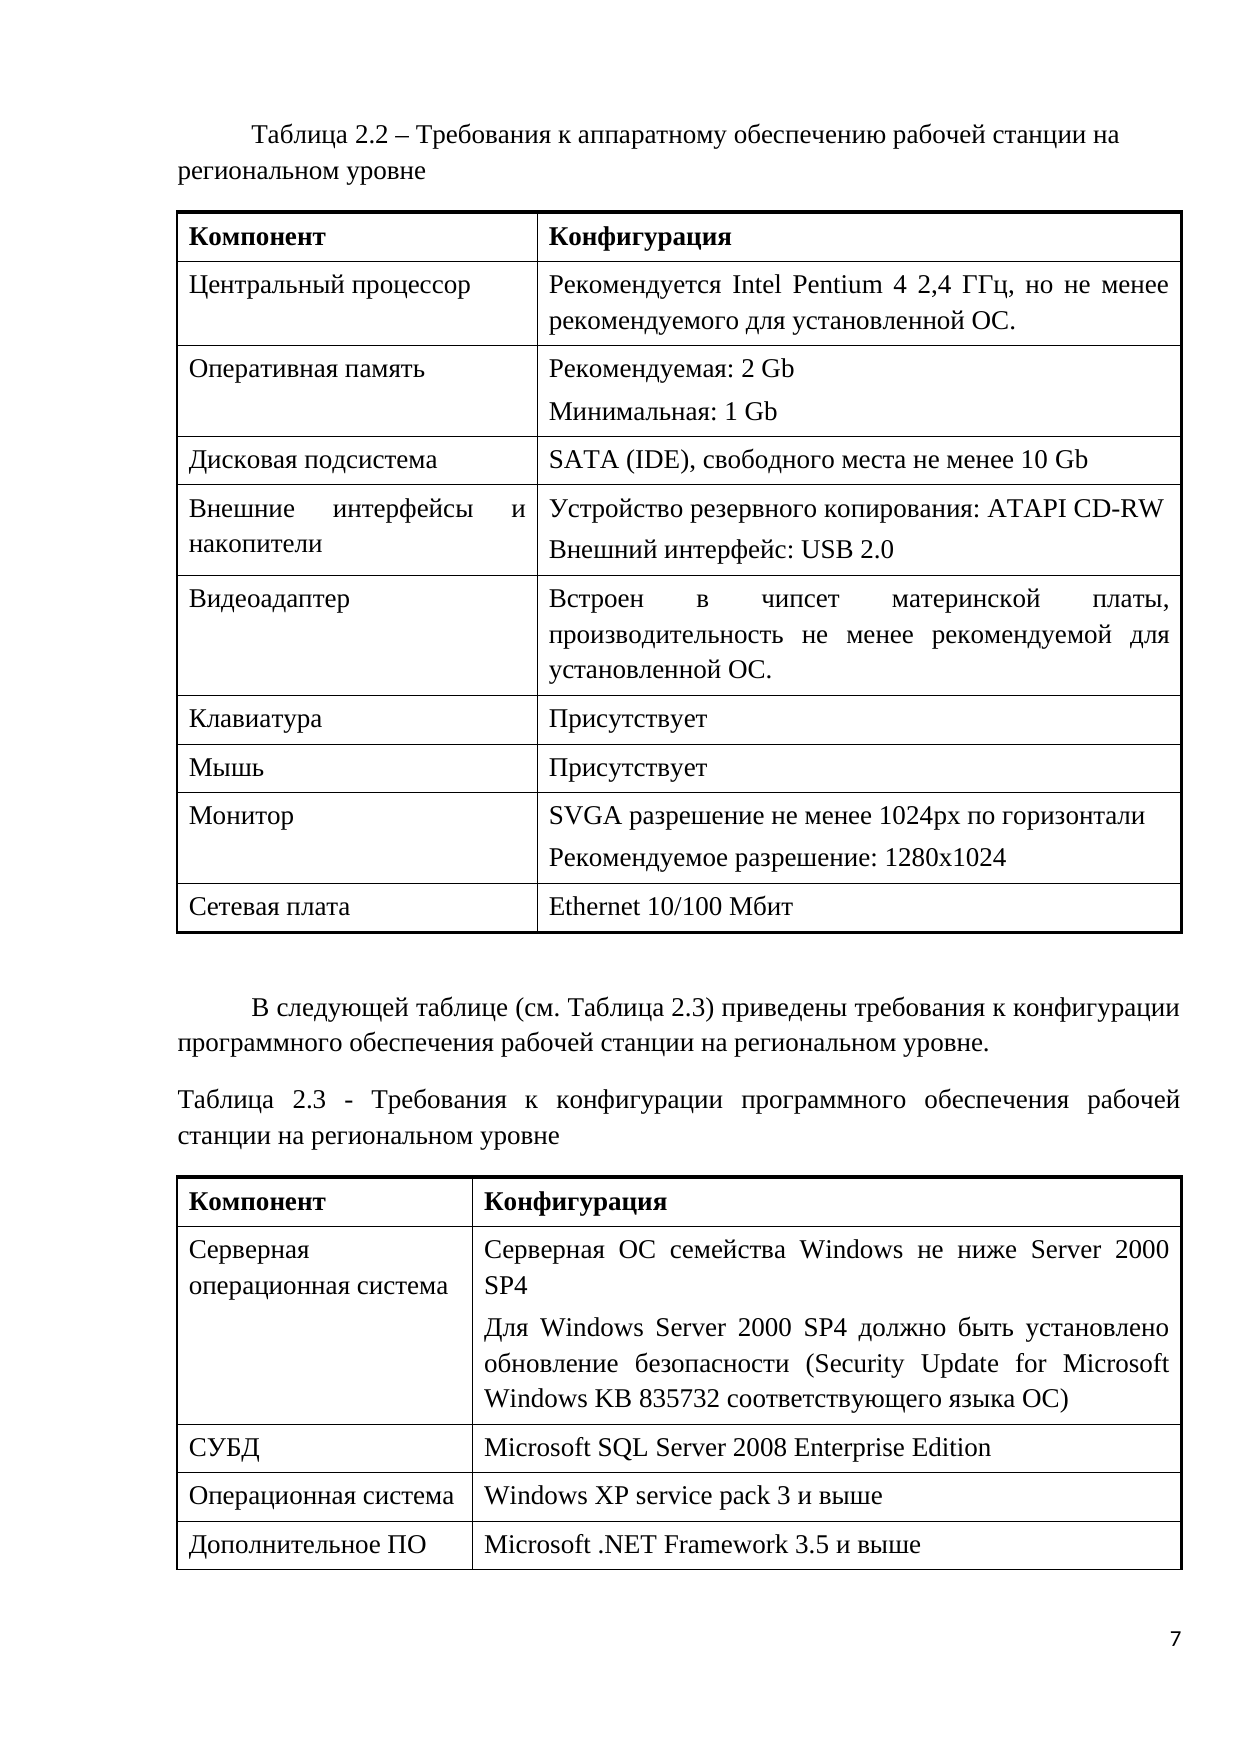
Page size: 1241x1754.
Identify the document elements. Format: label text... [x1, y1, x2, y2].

table_cell Устройство резервного копирования: ATAPI CD-RW Внешний интерфейс: USB 2.0 [538, 485, 1180, 575]
table_cell Windows XP service pack 3 и выше [473, 1473, 1180, 1521]
table_cell Дисковая подсистема [178, 437, 537, 484]
table_cell Серверная операционная система [178, 1227, 472, 1424]
table_cell Ethernet 10/100 Мбит [538, 884, 1180, 931]
table_cell Центральный процессор [178, 262, 537, 345]
table_header Компонент [178, 1179, 472, 1226]
table_cell Дополнительное ПО [178, 1522, 472, 1569]
table_cell SVGA разрешение не менее 1024px по горизонтали Рекомендуемое разрешение: 1280x1024 [538, 793, 1180, 882]
table_cell Оперативная память [178, 346, 537, 436]
table_cell Монитор [178, 793, 537, 882]
table_cell Операционная система [178, 1473, 472, 1521]
table_cell Сетевая плата [178, 884, 537, 931]
text Таблица 2.3 - Требования к конфигурации программного обеспечения рабочей станции на региональном уровне [177, 1083, 1181, 1150]
table_cell СУБД [178, 1425, 472, 1472]
table_cell Серверная ОС семейства Windows не ниже Server 2000 SP4 Для Windows Server 2000 SP4 должно быть установлено обновление безопасности (Security Update for Microsoft Windows KB 835732 соответствующего языка ОС) [473, 1227, 1180, 1424]
table_header Компонент [178, 214, 537, 261]
table_cell Присутствует [538, 745, 1180, 792]
text В следующей таблице (см. Таблица 2.3) приведены требования к конфигурации программного обеспечения рабочей станции на региональном уровне. [177, 991, 1181, 1058]
table_cell Встроен в чипсет материнской платы, производительность не менее рекомендуемой для установленной ОС. [538, 576, 1180, 695]
table_cell Внешние интерфейсы и накопители [178, 485, 537, 575]
text Таблица 2.2 – Требования к аппаратному обеспечению рабочей станции на региональном уровне [177, 118, 1181, 185]
table_cell SATA (IDE), свободного места не менее 10 Gb [538, 437, 1180, 484]
table_cell Видеоадаптер [178, 576, 537, 695]
table_cell Microsoft SQL Server 2008 Enterprise Edition [473, 1425, 1180, 1472]
table_cell Рекомендуемая: 2 Gb Минимальная: 1 Gb [538, 346, 1180, 436]
table_cell Мышь [178, 745, 537, 792]
table_cell Рекомендуется Intel Pentium 4 2,4 ГГц, но не менее рекомендуемого для установленной ОС. [538, 262, 1180, 345]
table_cell Присутствует [538, 696, 1180, 743]
table_cell Клавиатура [178, 696, 537, 743]
table_header Конфигурация [473, 1179, 1180, 1226]
table_cell Microsoft .NET Framework 3.5 и выше [473, 1522, 1180, 1569]
table_header Конфигурация [538, 214, 1180, 261]
